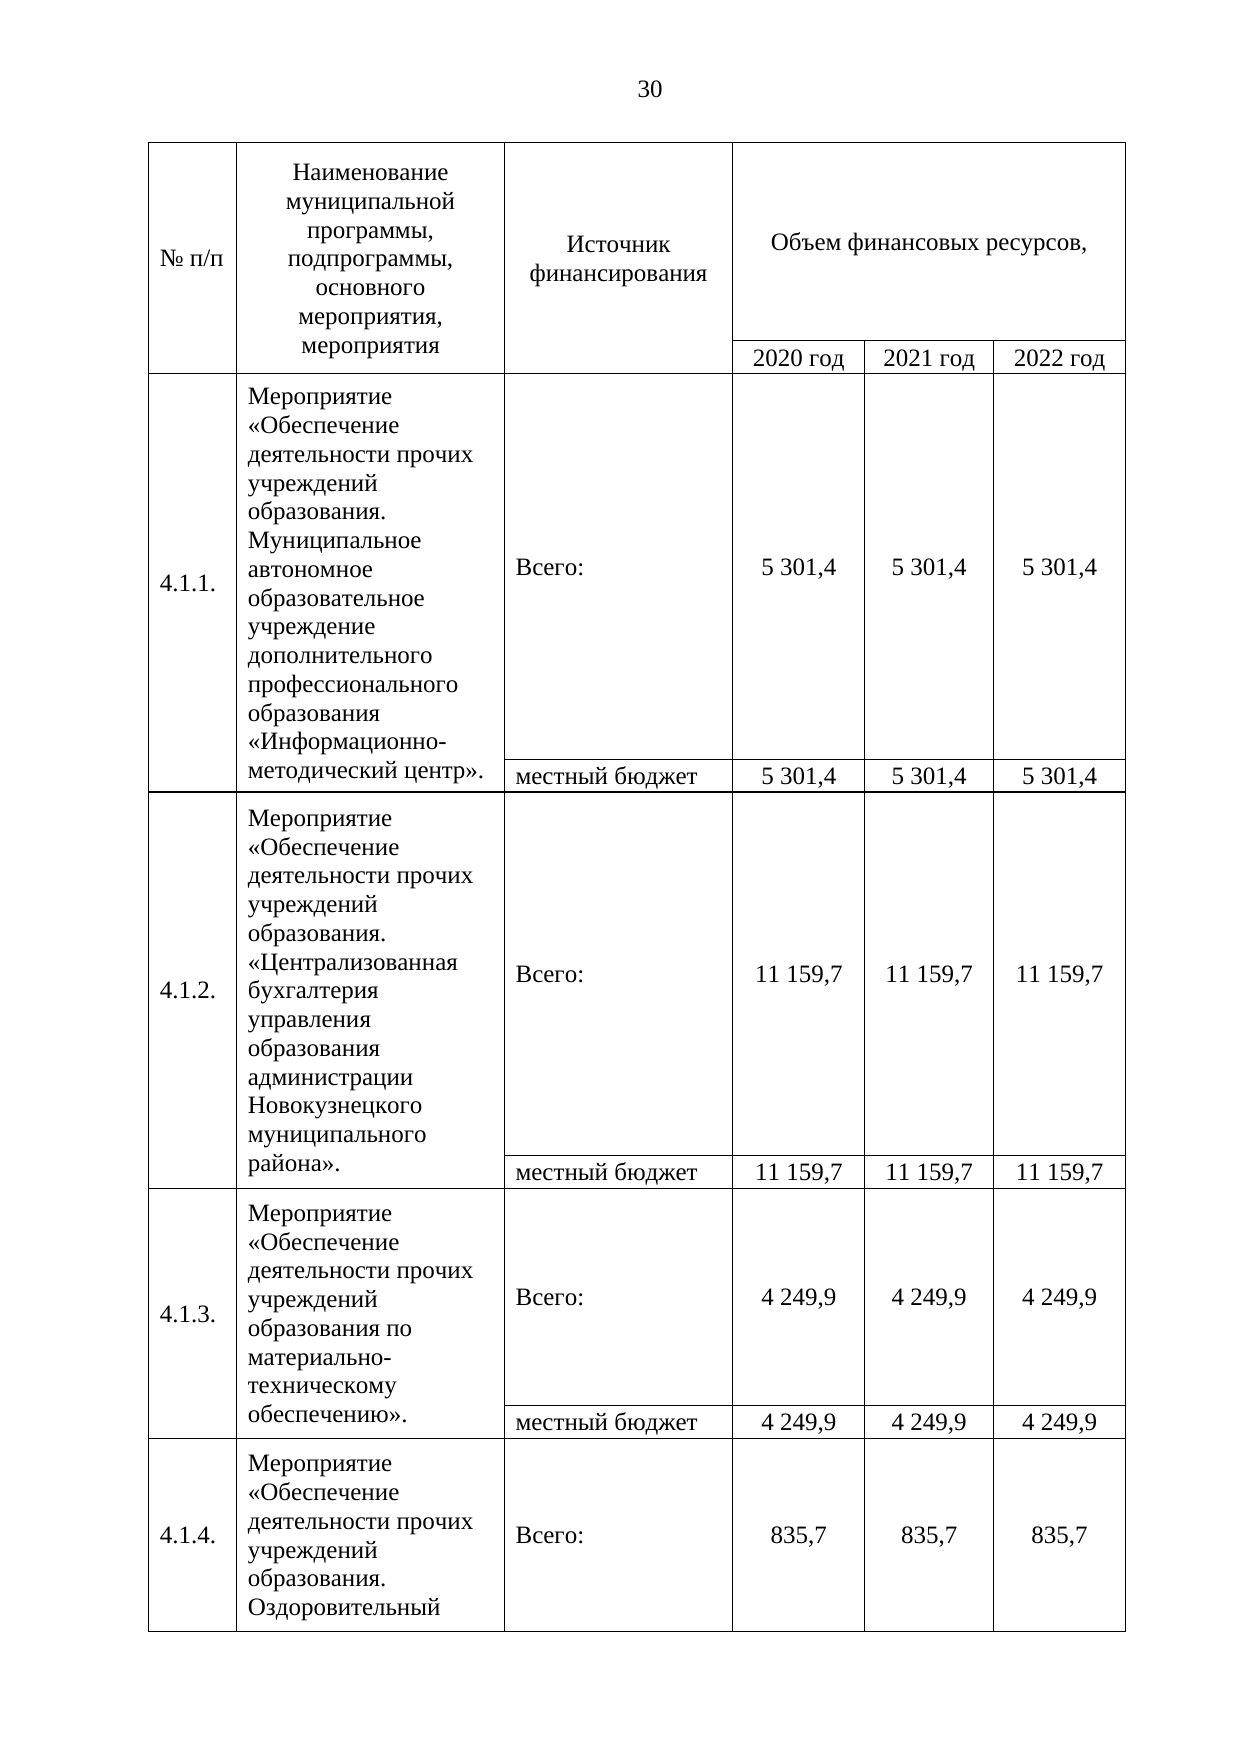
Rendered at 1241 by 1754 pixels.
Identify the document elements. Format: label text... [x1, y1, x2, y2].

table_cell Всего: [505, 374, 732, 758]
table_cell местный бюджет [505, 1406, 732, 1437]
table_cell 2020 год [733, 341, 864, 373]
table_cell 4 249,9 [733, 1406, 864, 1437]
table_cell 4 249,9 [994, 1189, 1125, 1405]
table_cell местный бюджет [505, 760, 732, 791]
table_header № п/п [149, 143, 236, 373]
table_cell 2021 год [865, 341, 993, 373]
table_cell 4 249,9 [865, 1406, 993, 1437]
table_cell 11 159,7 [994, 793, 1125, 1155]
table_cell 835,7 [865, 1439, 993, 1631]
table_header Источник финансирования [505, 143, 732, 373]
table_header Объем финансовых ресурсов, [733, 143, 1125, 340]
table_cell 11 159,7 [865, 793, 993, 1155]
table_cell 2022 год [994, 341, 1125, 373]
table_cell 11 159,7 [733, 793, 864, 1155]
table_cell Мероприятие «Обеспечение деятельности прочих учреждений образования по материально-техническому обеспечению». [237, 1189, 504, 1437]
table_cell 5 301,4 [733, 760, 864, 791]
table_cell Мероприятие «Обеспечение деятельности прочих учреждений образования. «Централизованная бухгалтерия управления образования администрации Новокузнецкого муниципального района». [237, 793, 504, 1188]
table_cell 4.1.4. [149, 1439, 236, 1631]
table_cell Мероприятие «Обеспечение деятельности прочих учреждений образования. Муниципальное автономное образовательное учреждение дополнительного профессионального образования «Информационно-методический центр». [237, 374, 504, 791]
table_cell 5 301,4 [994, 760, 1125, 791]
table_cell 4.1.2. [149, 793, 236, 1188]
table_cell 4 249,9 [733, 1189, 864, 1405]
table_cell Всего: [505, 1439, 732, 1631]
table_cell 835,7 [994, 1439, 1125, 1631]
table_cell 4 249,9 [994, 1406, 1125, 1437]
table_cell 11 159,7 [733, 1156, 864, 1188]
table_cell 5 301,4 [994, 374, 1125, 758]
table_cell Всего: [505, 1189, 732, 1405]
table_cell 4.1.1. [149, 374, 236, 791]
table_cell Мероприятие «Обеспечение деятельности прочих учреждений образования. Оздоровительный лагерь «Орленок». [237, 1439, 504, 1631]
table_cell 4.1.3. [149, 1189, 236, 1437]
table_cell Всего: [505, 793, 732, 1155]
table_cell 4 249,9 [865, 1189, 993, 1405]
table_cell 5 301,4 [733, 374, 864, 758]
table_cell 5 301,4 [865, 374, 993, 758]
table_cell 835,7 [733, 1439, 864, 1631]
table_header Наименование муниципальной программы, подпрограммы, основного мероприятия, мероприятия [237, 143, 504, 373]
table_cell 5 301,4 [865, 760, 993, 791]
table_cell 11 159,7 [994, 1156, 1125, 1188]
table_cell местный бюджет [505, 1156, 732, 1188]
table_cell 11 159,7 [865, 1156, 993, 1188]
